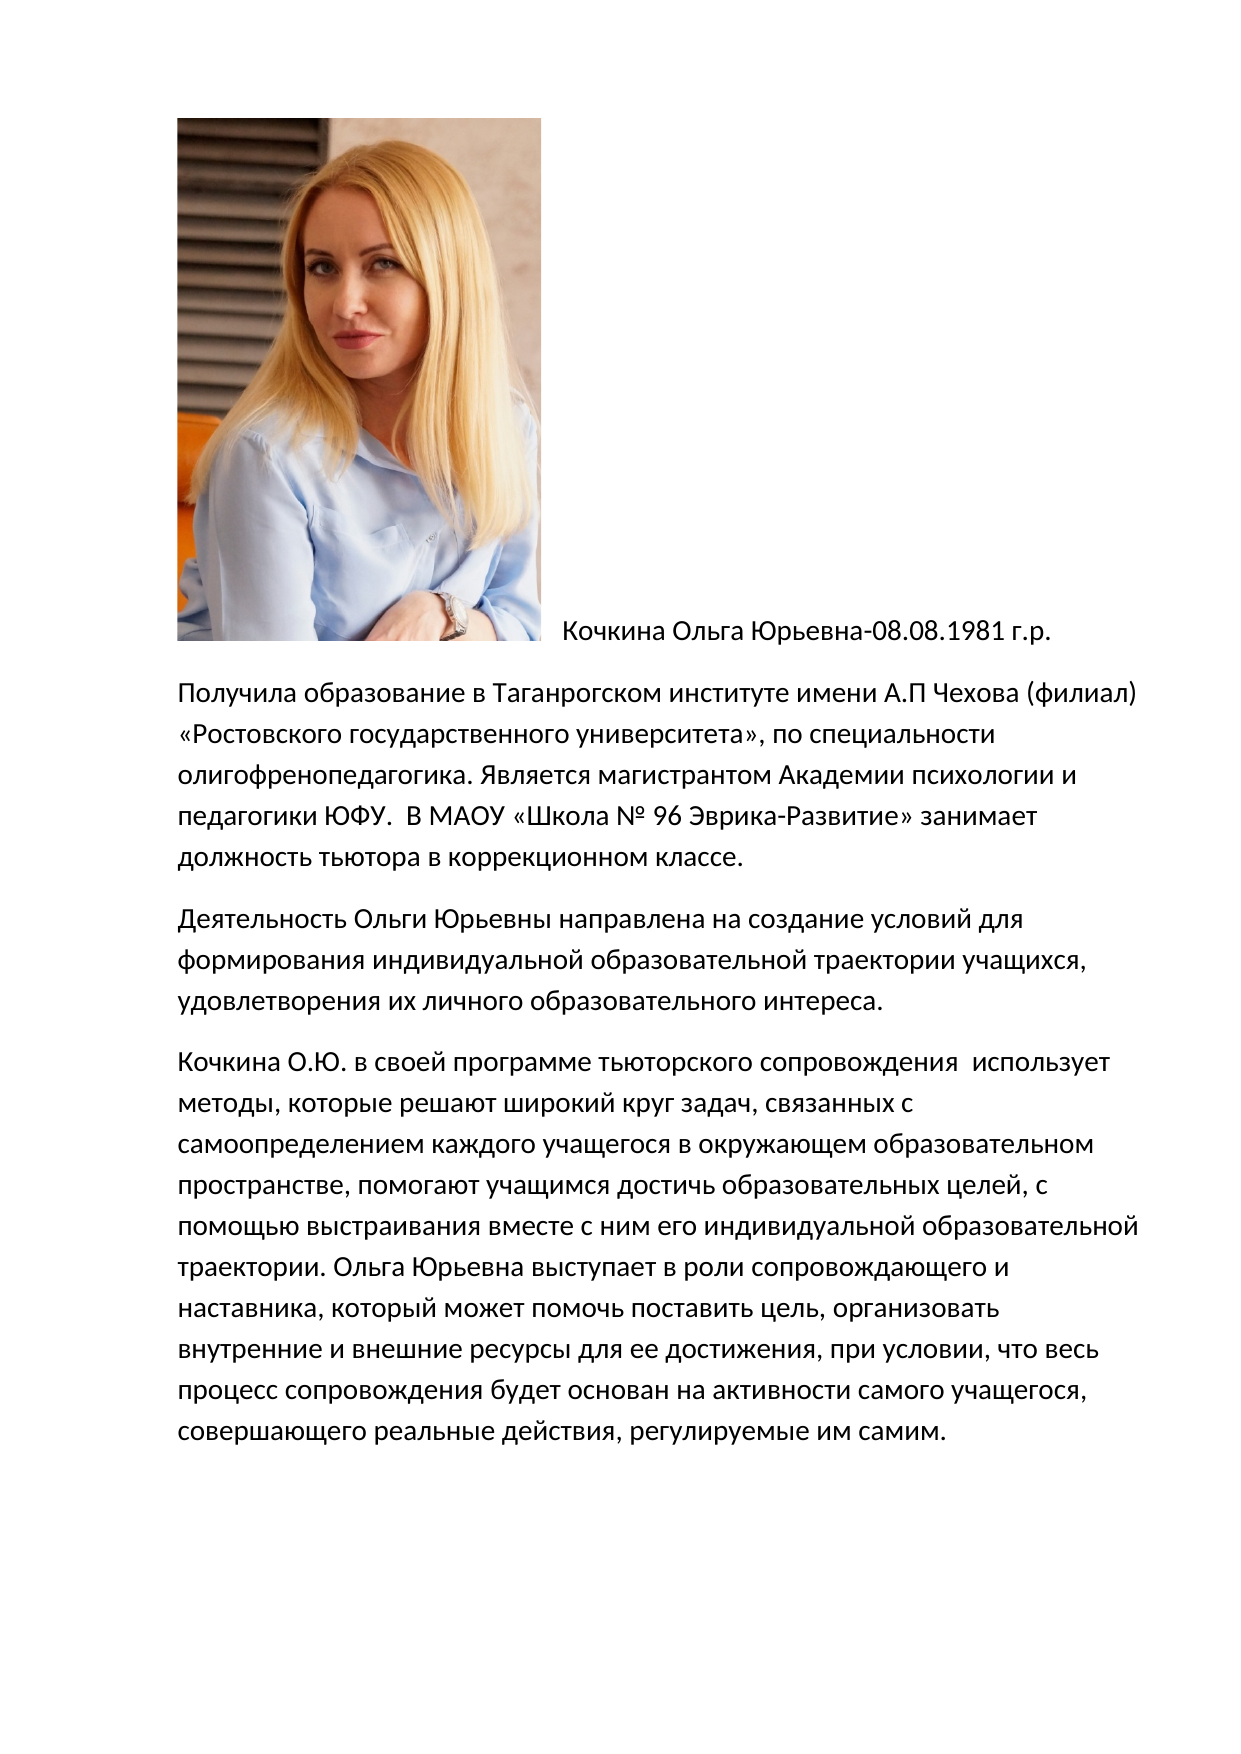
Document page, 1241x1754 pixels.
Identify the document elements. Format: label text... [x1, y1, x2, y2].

text Получила образование в Таганрогском институте имени А.П Чехова (филиал) «Ростовского государственного университета», по специальности олигофренопедагогика. Является магистрантом Академии психологии и педагогики ЮФУ. В МАОУ «Школа № 96 Эврика-Развитие» занимает должность тьютора в коррекционном классе. [177, 674, 1152, 874]
picture [177, 118, 542, 641]
text Деятельность Ольги Юрьевны направлена на создание условий для формирования индивидуальной образовательной траектории учащихся, удовлетворения их личного образовательного интереса. [177, 900, 1152, 1017]
text Кочкина О.Ю. в своей программе тьюторского сопровождения использует методы, которые решают широкий круг задач, связанных с самоопределением каждого учащегося в окружающем образовательном пространстве, помогают учащимся достичь образовательных целей, с помощью выстраивания вместе с ним его индивидуальной образовательной траектории. Ольга Юрьевна выступает в роли сопровождающего и наставника, который может помочь поставить цель, организовать внутренние и внешние ресурсы для ее достижения, при условии, что весь процесс сопровождения будет основан на активности самого учащегося, совершающего реальные действия, регулируемые им самим. [177, 1043, 1152, 1447]
